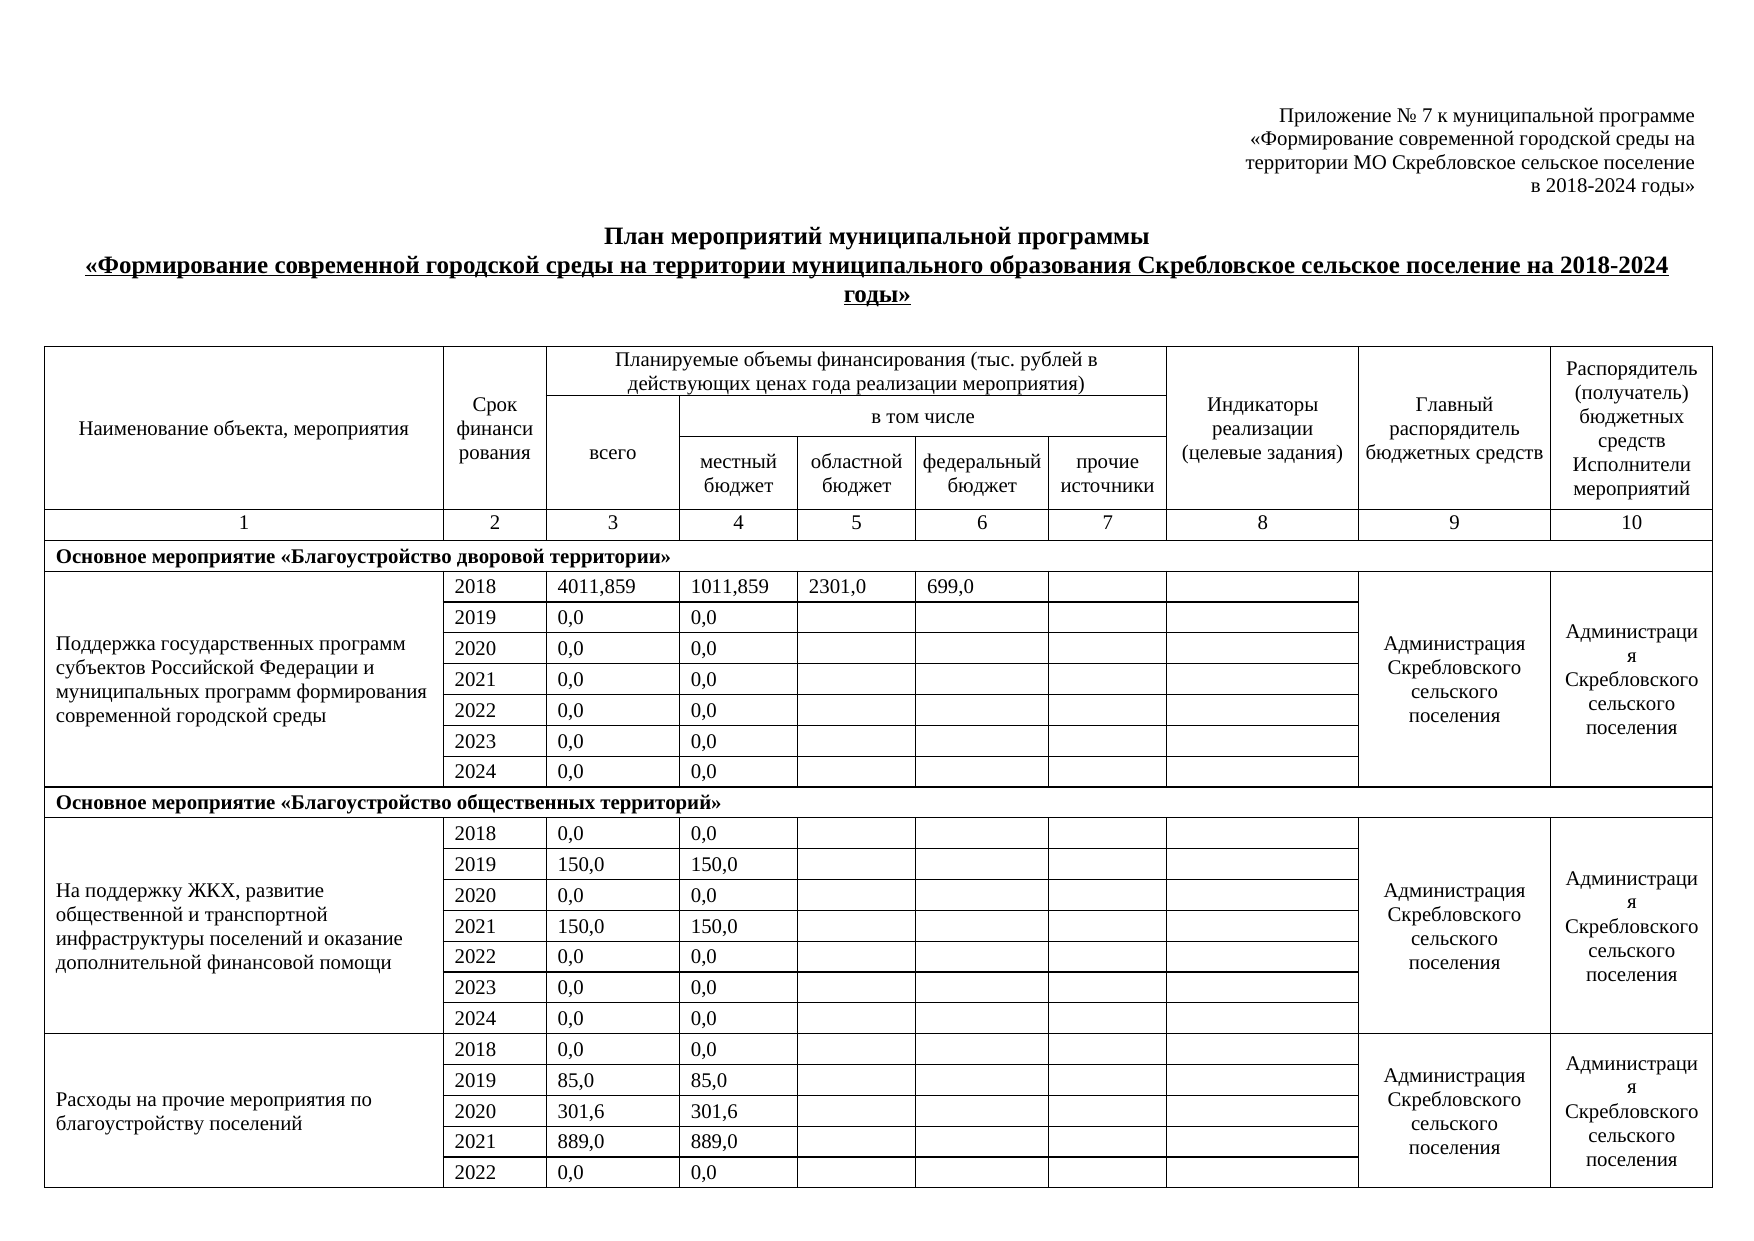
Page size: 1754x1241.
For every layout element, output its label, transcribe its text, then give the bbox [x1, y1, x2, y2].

table_cell 1 [45, 510, 443, 540]
table_cell [1167, 911, 1358, 941]
table_cell в том числе [680, 396, 1166, 436]
table_cell [1167, 1034, 1358, 1064]
table_cell Администрация Скребловского сельского поселения [1359, 572, 1550, 786]
table_cell [1167, 1003, 1358, 1033]
table_cell [1049, 942, 1166, 971]
table_cell [798, 664, 915, 694]
table_cell На поддержку ЖКХ, развитие общественной и транспортной инфраструктуры поселений и оказание дополнительной финансовой помощи [45, 818, 443, 1033]
table_cell [1167, 664, 1358, 694]
table_cell федеральный бюджет [916, 437, 1048, 509]
table_cell 699,0 [916, 572, 1048, 601]
table_cell 0,0 [547, 1158, 679, 1187]
table_cell [798, 849, 915, 879]
table_cell [1049, 1003, 1166, 1033]
table_cell [1049, 664, 1166, 694]
table_cell [1049, 1065, 1166, 1095]
table_cell 150,0 [680, 849, 797, 879]
table_cell 2023 [444, 726, 546, 756]
table_cell 1011,859 [680, 572, 797, 601]
table_cell 0,0 [680, 973, 797, 1002]
table_cell 301,6 [680, 1096, 797, 1126]
table_cell 301,6 [547, 1096, 679, 1126]
table_cell 0,0 [547, 603, 679, 632]
table_cell [1049, 818, 1166, 848]
table_cell 0,0 [680, 1034, 797, 1064]
table_cell [916, 664, 1048, 694]
table_cell [798, 880, 915, 910]
table_cell [1049, 1127, 1166, 1156]
table_cell [1049, 973, 1166, 1002]
subtitle «Формирование современной городской среды на территории муниципального образования Скребловское сельское поселение на 2018-2024 годы» [59, 250, 1695, 346]
table_header Главный распорядитель бюджетных средств [1359, 347, 1550, 509]
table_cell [1551, 1034, 1712, 1187]
table_cell [916, 818, 1048, 848]
table_cell [916, 1065, 1048, 1095]
table_cell [1167, 603, 1358, 632]
table_cell [1167, 695, 1358, 725]
table_cell Администрация Скребловского сельского поселения [1359, 818, 1550, 1033]
table_cell 6 [916, 510, 1048, 540]
table_cell 2 [444, 510, 546, 540]
table_cell [798, 942, 915, 971]
table_cell Основное мероприятие «Благоустройство общественных территорий» [45, 788, 1712, 817]
table_cell [916, 942, 1048, 971]
table_cell 0,0 [547, 633, 679, 663]
table_cell 2022 [444, 942, 546, 971]
table_cell [916, 603, 1048, 632]
table_cell 2021 [444, 1127, 546, 1156]
table_cell 0,0 [680, 695, 797, 725]
table_cell [1167, 1096, 1358, 1126]
text «Формирование современной городской среды на [620, 127, 1695, 151]
table_cell 889,0 [680, 1127, 797, 1156]
table_cell [1049, 880, 1166, 910]
table_cell [798, 911, 915, 941]
table_cell [1049, 633, 1166, 663]
table_cell 0,0 [547, 695, 679, 725]
table_cell 10 [1551, 510, 1712, 540]
table_cell 0,0 [547, 942, 679, 971]
table_cell [1167, 1065, 1358, 1095]
text территории МО Скребловское сельское поселение [620, 151, 1695, 174]
table_cell [1049, 911, 1166, 941]
table_cell [798, 818, 915, 848]
table_cell [1167, 849, 1358, 879]
table_cell [916, 695, 1048, 725]
table_cell 2022 [444, 695, 546, 725]
table_cell [1167, 818, 1358, 848]
table_cell 9 [1359, 510, 1550, 540]
table_cell 2020 [444, 880, 546, 910]
text в 2018-2024 годы» [620, 174, 1695, 198]
table_cell 3 [547, 510, 679, 540]
table_cell [1167, 572, 1358, 601]
table_cell 0,0 [680, 726, 797, 756]
table_cell [1167, 757, 1358, 786]
table_cell 0,0 [680, 818, 797, 848]
text Приложение № 7 к муниципальной программе [620, 103, 1695, 127]
table_cell [916, 849, 1048, 879]
table_cell 2018 [444, 1034, 546, 1064]
table_cell 2019 [444, 603, 546, 632]
table_cell [916, 973, 1048, 1002]
table_cell [1167, 942, 1358, 971]
table_cell 2020 [444, 633, 546, 663]
table_cell [798, 973, 915, 1002]
table_cell 150,0 [547, 911, 679, 941]
table_cell 0,0 [547, 880, 679, 910]
table_cell [798, 1065, 915, 1095]
table_cell [1049, 603, 1166, 632]
table_cell 2023 [444, 973, 546, 1002]
table_cell 0,0 [680, 603, 797, 632]
table_cell 0,0 [547, 664, 679, 694]
table_cell областной бюджет [798, 437, 915, 509]
table_cell [1167, 973, 1358, 1002]
table_cell 0,0 [547, 1034, 679, 1064]
table_cell [1049, 849, 1166, 879]
table_cell [1167, 1127, 1358, 1156]
table_cell 2024 [444, 1003, 546, 1033]
table_cell 150,0 [547, 849, 679, 879]
table_cell [798, 633, 915, 663]
table_cell 4 [680, 510, 797, 540]
table_cell 2019 [444, 1065, 546, 1095]
table_cell 8 [1167, 510, 1358, 540]
table_cell [798, 1127, 915, 1156]
table_cell 0,0 [547, 973, 679, 1002]
table_cell 0,0 [680, 757, 797, 786]
table_cell 2024 [444, 757, 546, 786]
table_cell [916, 880, 1048, 910]
table_cell 2019 [444, 849, 546, 879]
table_cell [1167, 1158, 1358, 1187]
table_cell Основное мероприятие «Благоустройство дворовой территории» [45, 541, 1712, 571]
table_header Наименование объекта, мероприятия [45, 347, 443, 509]
table_cell [916, 1096, 1048, 1126]
table_cell 150,0 [680, 911, 797, 941]
table_cell 0,0 [547, 818, 679, 848]
table_cell всего [547, 396, 679, 509]
table_cell [798, 726, 915, 756]
table_cell [798, 1003, 915, 1033]
table_cell 2020 [444, 1096, 546, 1126]
table_cell Поддержка государственных программ субъектов Российской Федерации и муниципальных программ формирования современной городской среды [45, 572, 443, 786]
table_cell [1167, 633, 1358, 663]
table_cell 0,0 [680, 1003, 797, 1033]
table_cell 889,0 [547, 1127, 679, 1156]
table_cell [1049, 572, 1166, 601]
table_cell [1049, 757, 1166, 786]
table_cell [916, 1003, 1048, 1033]
table_cell [798, 1034, 915, 1064]
table_cell 2018 [444, 572, 546, 601]
table_header Индикаторы реализации (целевые задания) [1167, 347, 1358, 509]
table_cell [798, 757, 915, 786]
table_cell [798, 1158, 915, 1187]
table_cell [798, 603, 915, 632]
table_cell 0,0 [680, 880, 797, 910]
table_cell [916, 1158, 1048, 1187]
table_cell [1049, 1158, 1166, 1187]
subtitle План мероприятий муниципальной программы [59, 221, 1695, 250]
table_cell [916, 633, 1048, 663]
table_cell [916, 1034, 1048, 1064]
table_cell [798, 695, 915, 725]
table_cell 2022 [444, 1158, 546, 1187]
table_cell [1049, 695, 1166, 725]
table_cell 2301,0 [798, 572, 915, 601]
table_cell Расходы на прочие мероприятия по благоустройству поселений [45, 1034, 443, 1187]
table_cell 0,0 [547, 1003, 679, 1033]
table_cell 4011,859 [547, 572, 679, 601]
table_cell 85,0 [680, 1065, 797, 1095]
table_cell [916, 726, 1048, 756]
table_cell [1167, 726, 1358, 756]
table_cell 0,0 [547, 757, 679, 786]
table_cell 7 [1049, 510, 1166, 540]
table_cell Администрация Скребловского сельского поселения [1551, 572, 1712, 786]
table_cell [1049, 726, 1166, 756]
table_cell 2021 [444, 664, 546, 694]
table_cell [798, 1096, 915, 1126]
table_cell [1049, 1096, 1166, 1126]
table_header Распорядитель (получатель) бюджетных средств Исполнители мероприятий [1551, 347, 1712, 509]
table_cell 2018 [444, 818, 546, 848]
table_cell местный бюджет [680, 437, 797, 509]
table_cell [916, 1127, 1048, 1156]
table_header Срок финансирования [444, 347, 546, 509]
table_cell 0,0 [680, 1158, 797, 1187]
table_cell 5 [798, 510, 915, 540]
table_cell [916, 757, 1048, 786]
table_cell 0,0 [680, 633, 797, 663]
table_cell [1049, 1034, 1166, 1064]
table_cell [916, 911, 1048, 941]
table_cell 0,0 [680, 664, 797, 694]
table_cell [1359, 1034, 1550, 1187]
table_cell 0,0 [547, 726, 679, 756]
table_cell 0,0 [680, 942, 797, 971]
table_cell [1167, 880, 1358, 910]
table_cell Администрация Скребловского сельского поселения [1551, 818, 1712, 1033]
table_cell 85,0 [547, 1065, 679, 1095]
table_header Планируемые объемы финансирования (тыс. рублей в действующих ценах года реализации мероприятия) [547, 347, 1166, 395]
table_cell 2021 [444, 911, 546, 941]
table_cell прочие источники [1049, 437, 1166, 509]
